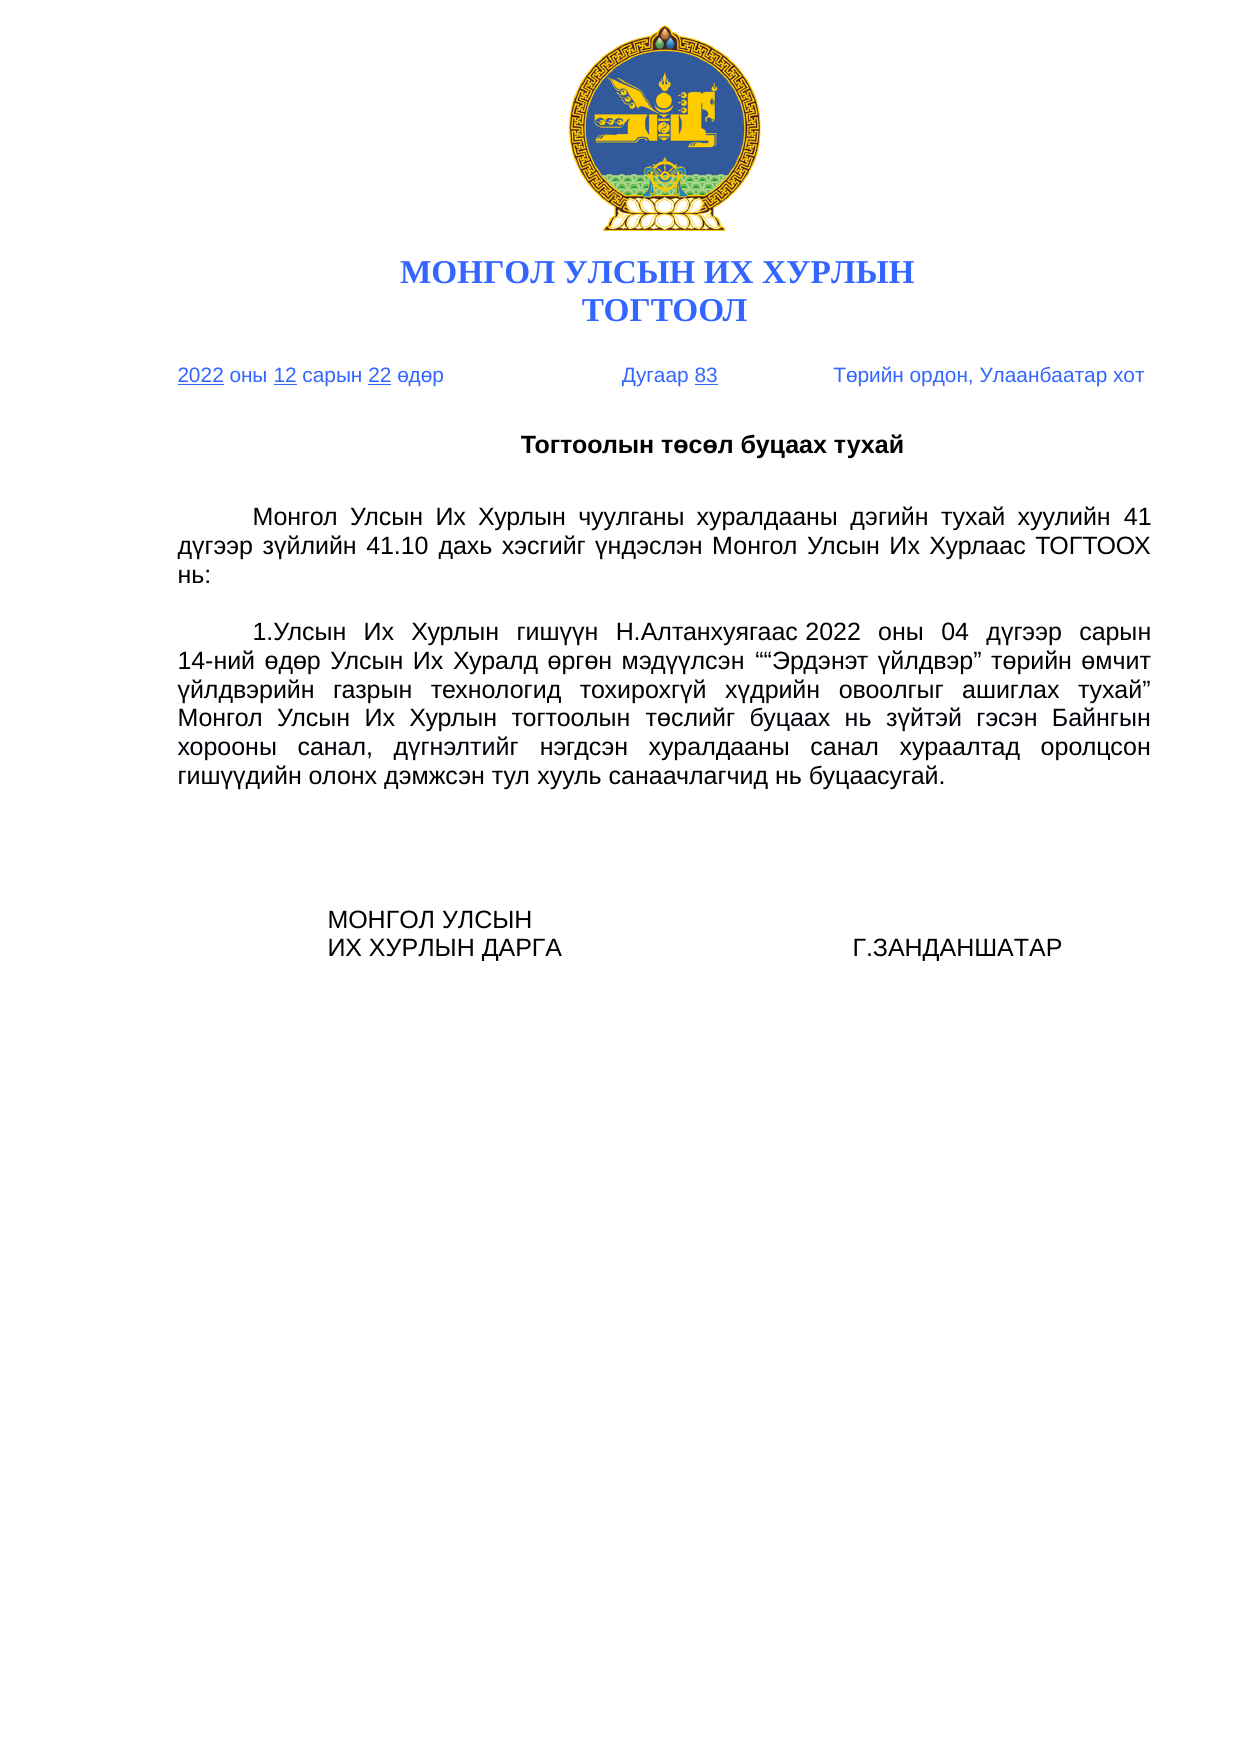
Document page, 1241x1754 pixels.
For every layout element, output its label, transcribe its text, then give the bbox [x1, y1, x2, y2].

text Монгол Улсын Их Хурлын чуулганы хуралдааны дэгийн тухай хуулийн 41 дүгээр зүйлийн 41.10 дахь хэсгийг үндэслэн Монгол Улсын Их Хурлаас ТОГТООХ нь: [177, 502, 1152, 588]
text 1.Улсын Их Хурлын гишүүн Н.Алтанхуягаас 2022 оны 04 дүгээр сарын 14-ний өдөр Улсын Их Хуралд өргөн мэдүүлсэн ““Эрдэнэт үйлдвэр” төрийн өмчит үйлдвэрийн газрын технологид тохирохгүй хүдрийн овоолгыг ашиглах тухай” Монгол Улсын Их Хурлын тогтоолын төслийг буцаах нь зүйтэй гэсэн Байнгын хорооны санал, дүгнэлтийг нэгдсэн хуралдааны санал хураалтад оролцсон гишүүдийн олонх дэмжсэн тул хууль санаачлагчид нь буцаасугай. [177, 617, 1152, 789]
text 2022 оны 12 сарын 22 өдөр Дугаар 83 Төрийн ордон, Улаанбаатар хот [177, 363, 1152, 387]
picture [568, 24, 761, 231]
title МОНГОЛ УЛСЫН ИХ ХУРЛЫН [162, 252, 1152, 291]
subtitle ТОГТООЛ [177, 291, 1152, 329]
text Тогтоолын төсөл буцаах тухай [177, 430, 1152, 459]
text ИХ ХУРЛЫН ДАРГА Г.ЗАНДАНШАТАР [252, 933, 1152, 962]
text МОНГОЛ УЛСЫН [252, 904, 1152, 933]
